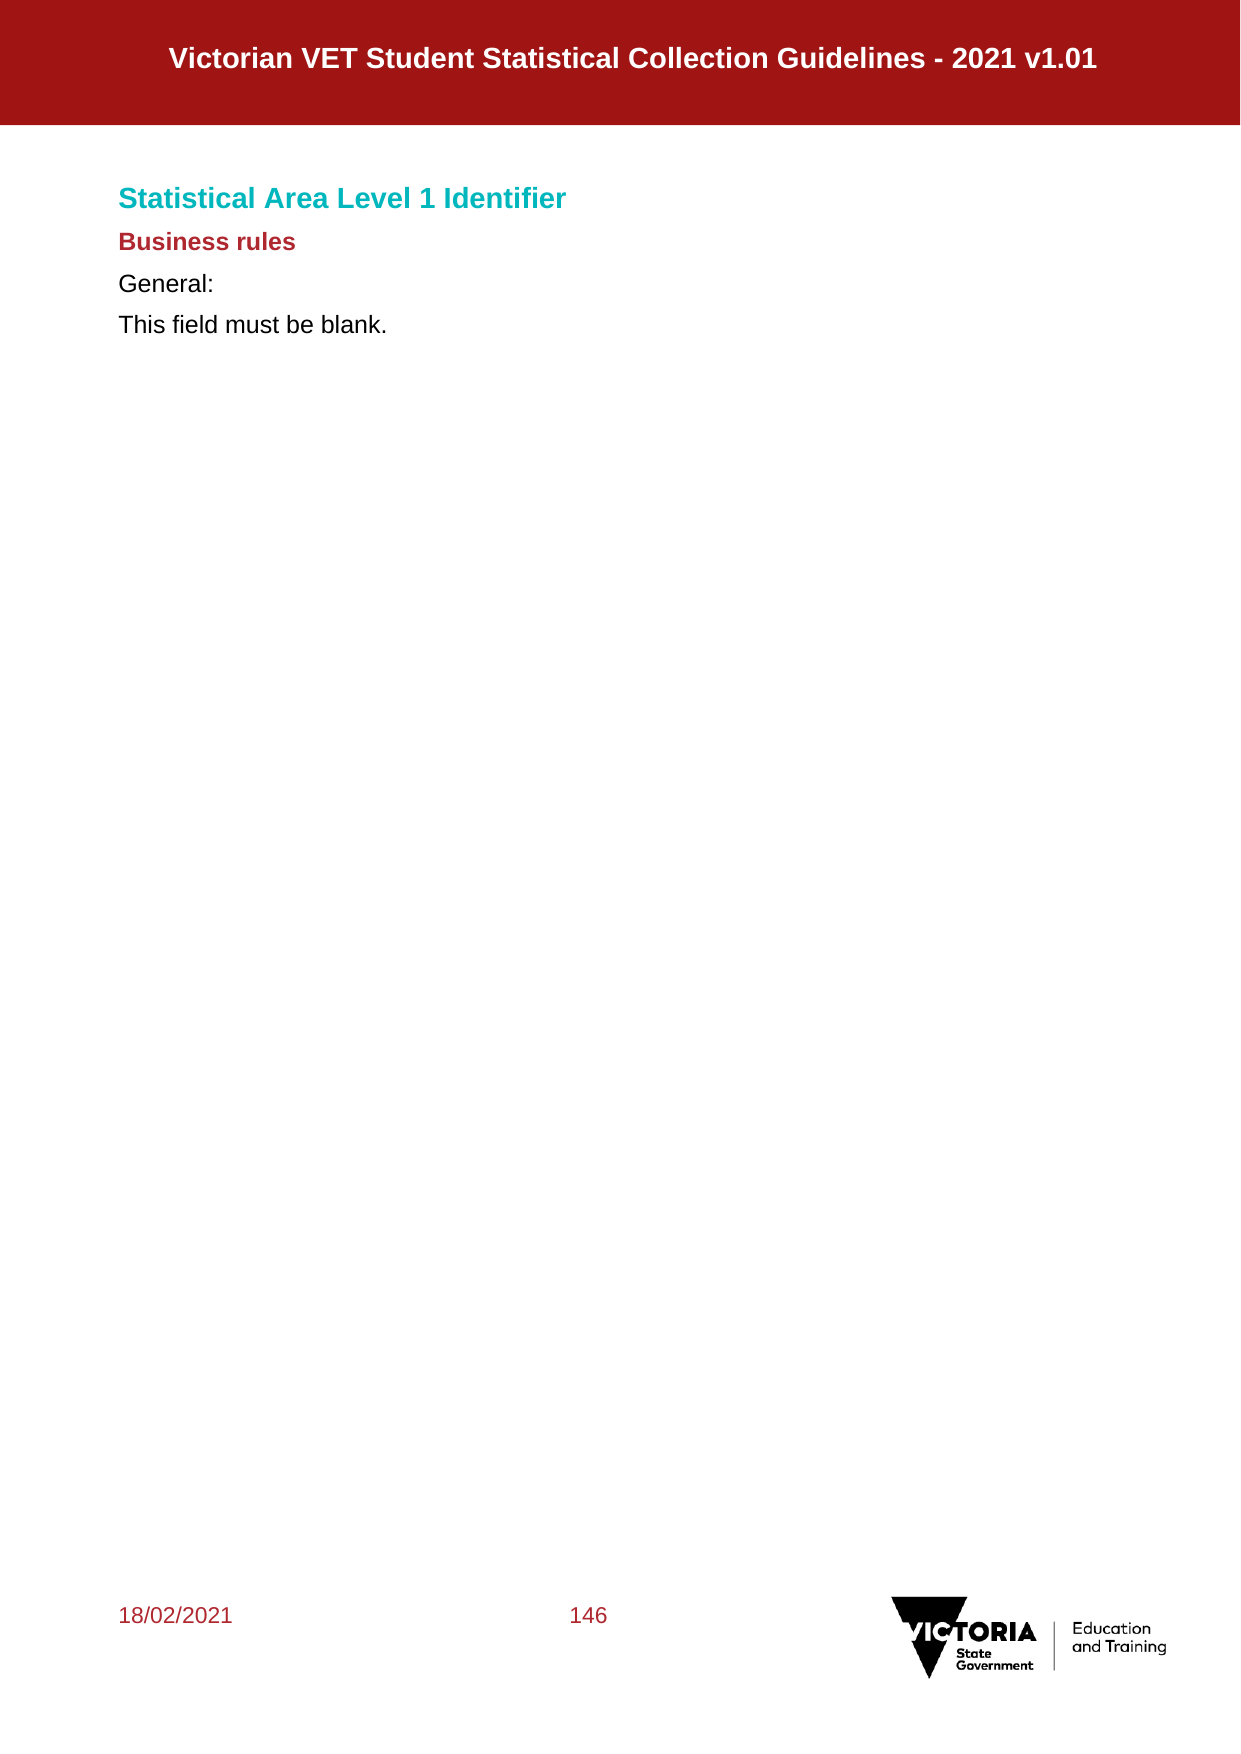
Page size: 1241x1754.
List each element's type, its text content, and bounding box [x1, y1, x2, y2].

subtitle This field must be blank. [118, 310, 1122, 339]
subtitle Business rules [118, 227, 1122, 256]
subtitle Statistical Area Level 1 Identifier [118, 181, 1122, 215]
picture [0, 126, 1241, 1754]
subtitle General: [118, 269, 1122, 297]
